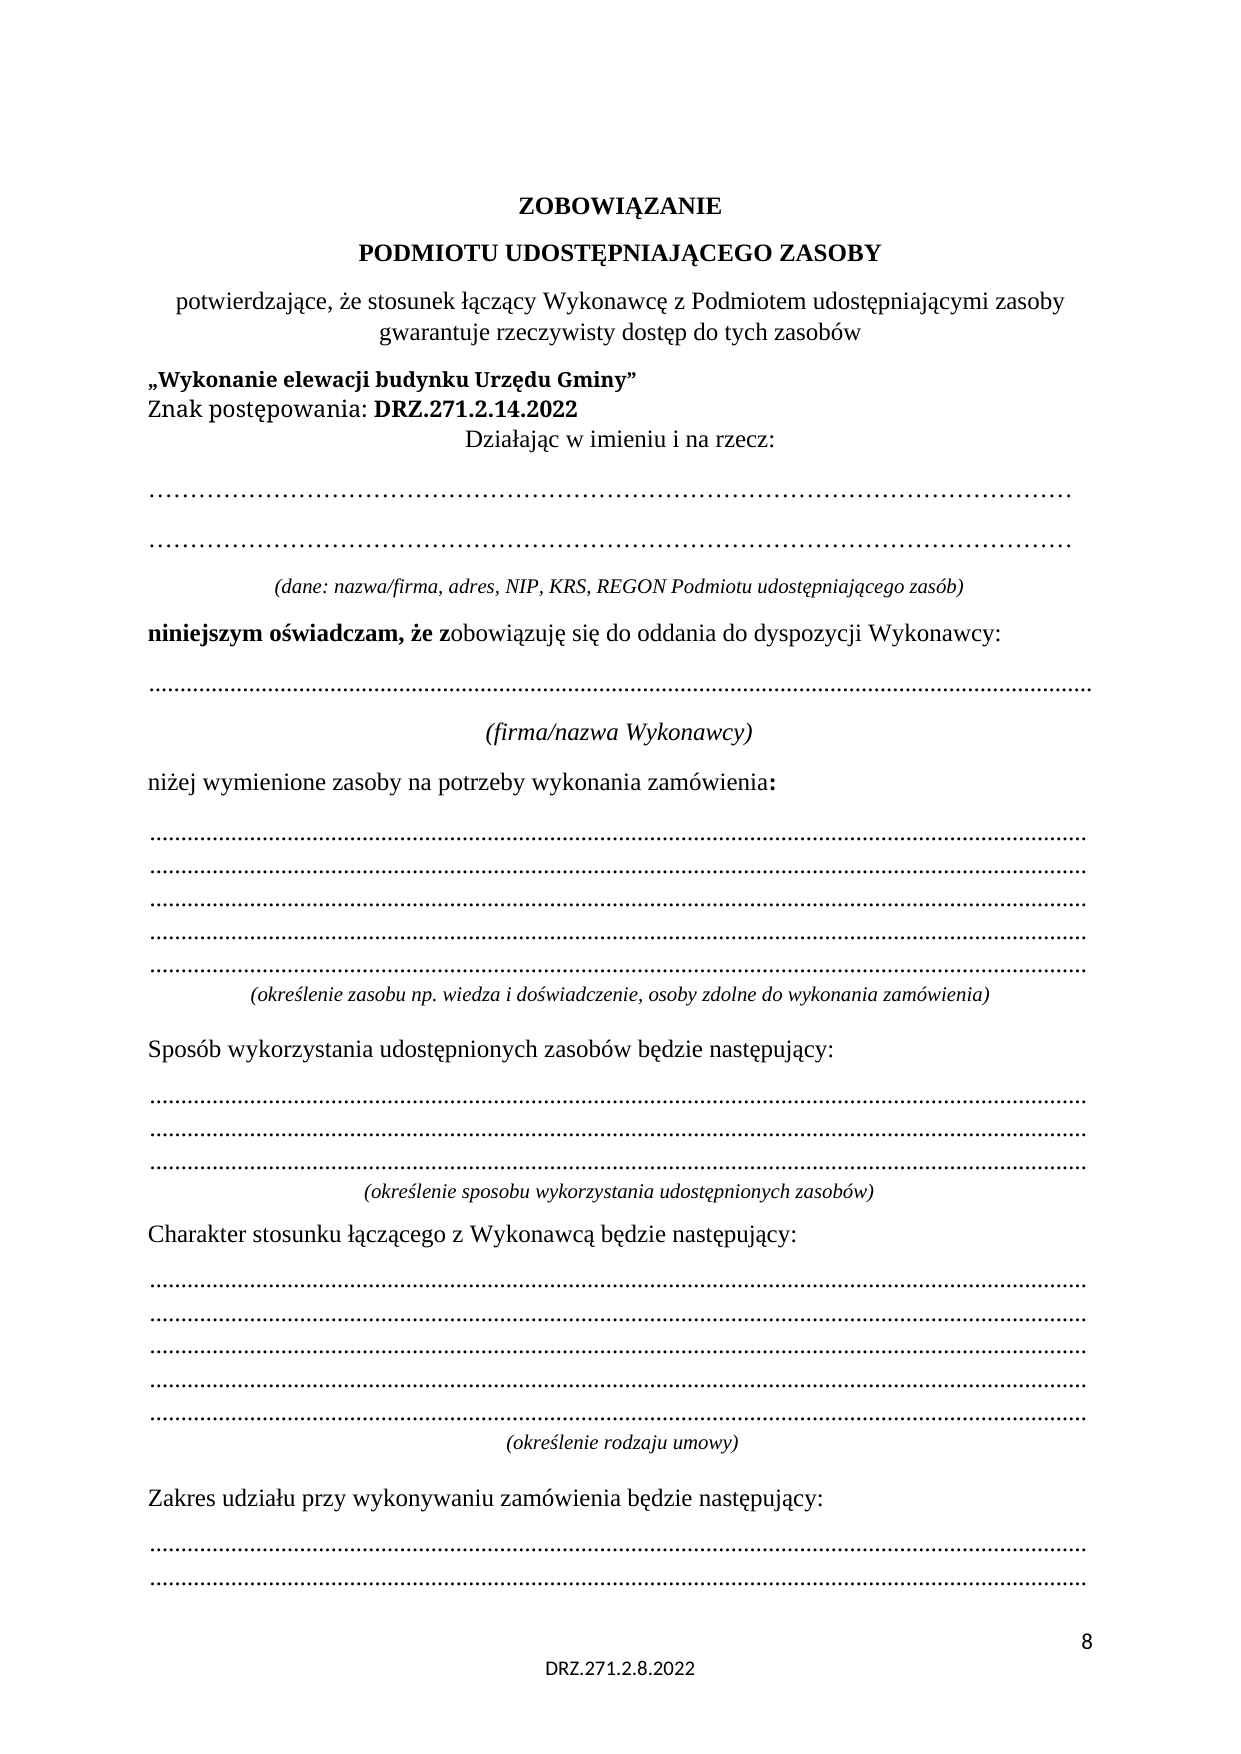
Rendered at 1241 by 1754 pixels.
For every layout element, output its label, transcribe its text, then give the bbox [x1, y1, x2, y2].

text (określenie sposobu wykorzystania udostępnionych zasobów) [148, 1179, 1093, 1203]
text ………………………………………………………………………………………………… [148, 524, 1093, 553]
text (określenie rodzaju umowy) [148, 1430, 1093, 1454]
text Działając w imieniu i na rzecz: [148, 424, 1093, 453]
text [150, 1562, 1093, 1590]
text (określenie zasobu np. wiedza i doświadczenie, osoby zdolne do wykonania zamówienia) [442, 982, 1093, 1006]
text ....................................................................................................................................................... [148, 668, 1093, 696]
text ………………………………………………………………………………………………… [148, 474, 1093, 503]
text Sposób wykorzystania udostępnionych zasobów będzie następujący: [148, 1034, 1093, 1063]
text Znak postępowania: DRZ.271.2.14.2022 [148, 393, 1093, 424]
text (określenie zasobu np. wiedza i doświadczenie, osoby zdolne do wykonania zamówienia) [150, 982, 406, 1006]
text Zakres udziału przy wykonywaniu zamówienia będzie następujący: [148, 1483, 1090, 1512]
text niniejszym oświadczam, że zobowiązuję się do oddania do dyspozycji Wykonawcy: [148, 618, 1093, 647]
text niżej wymienione zasoby na potrzeby wykonania zamówienia: [148, 767, 1093, 796]
text potwierdzające, że stosunek łączący Wykonawcę z Podmiotem udostępniającymi zasoby gwarantuje rzeczywisty dostęp do tych zasobów [148, 286, 1093, 346]
text (firma/nazwa Wykonawcy) [148, 717, 1093, 746]
text (dane: nazwa/firma, adres, NIP, KRS, REGON Podmiotu udostępniającego zasób) [148, 574, 1093, 598]
text „Wykonanie elewacji budynku Urzędu Gminy” [148, 365, 1093, 393]
text PODMIOTU UDOSTĘPNIAJĄCEGO ZASOBY [148, 238, 1093, 267]
text ZOBOWIĄZANIE [148, 191, 1093, 219]
text Charakter stosunku łączącego z Wykonawcą będzie następujący: [148, 1219, 1093, 1248]
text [150, 1528, 1093, 1557]
